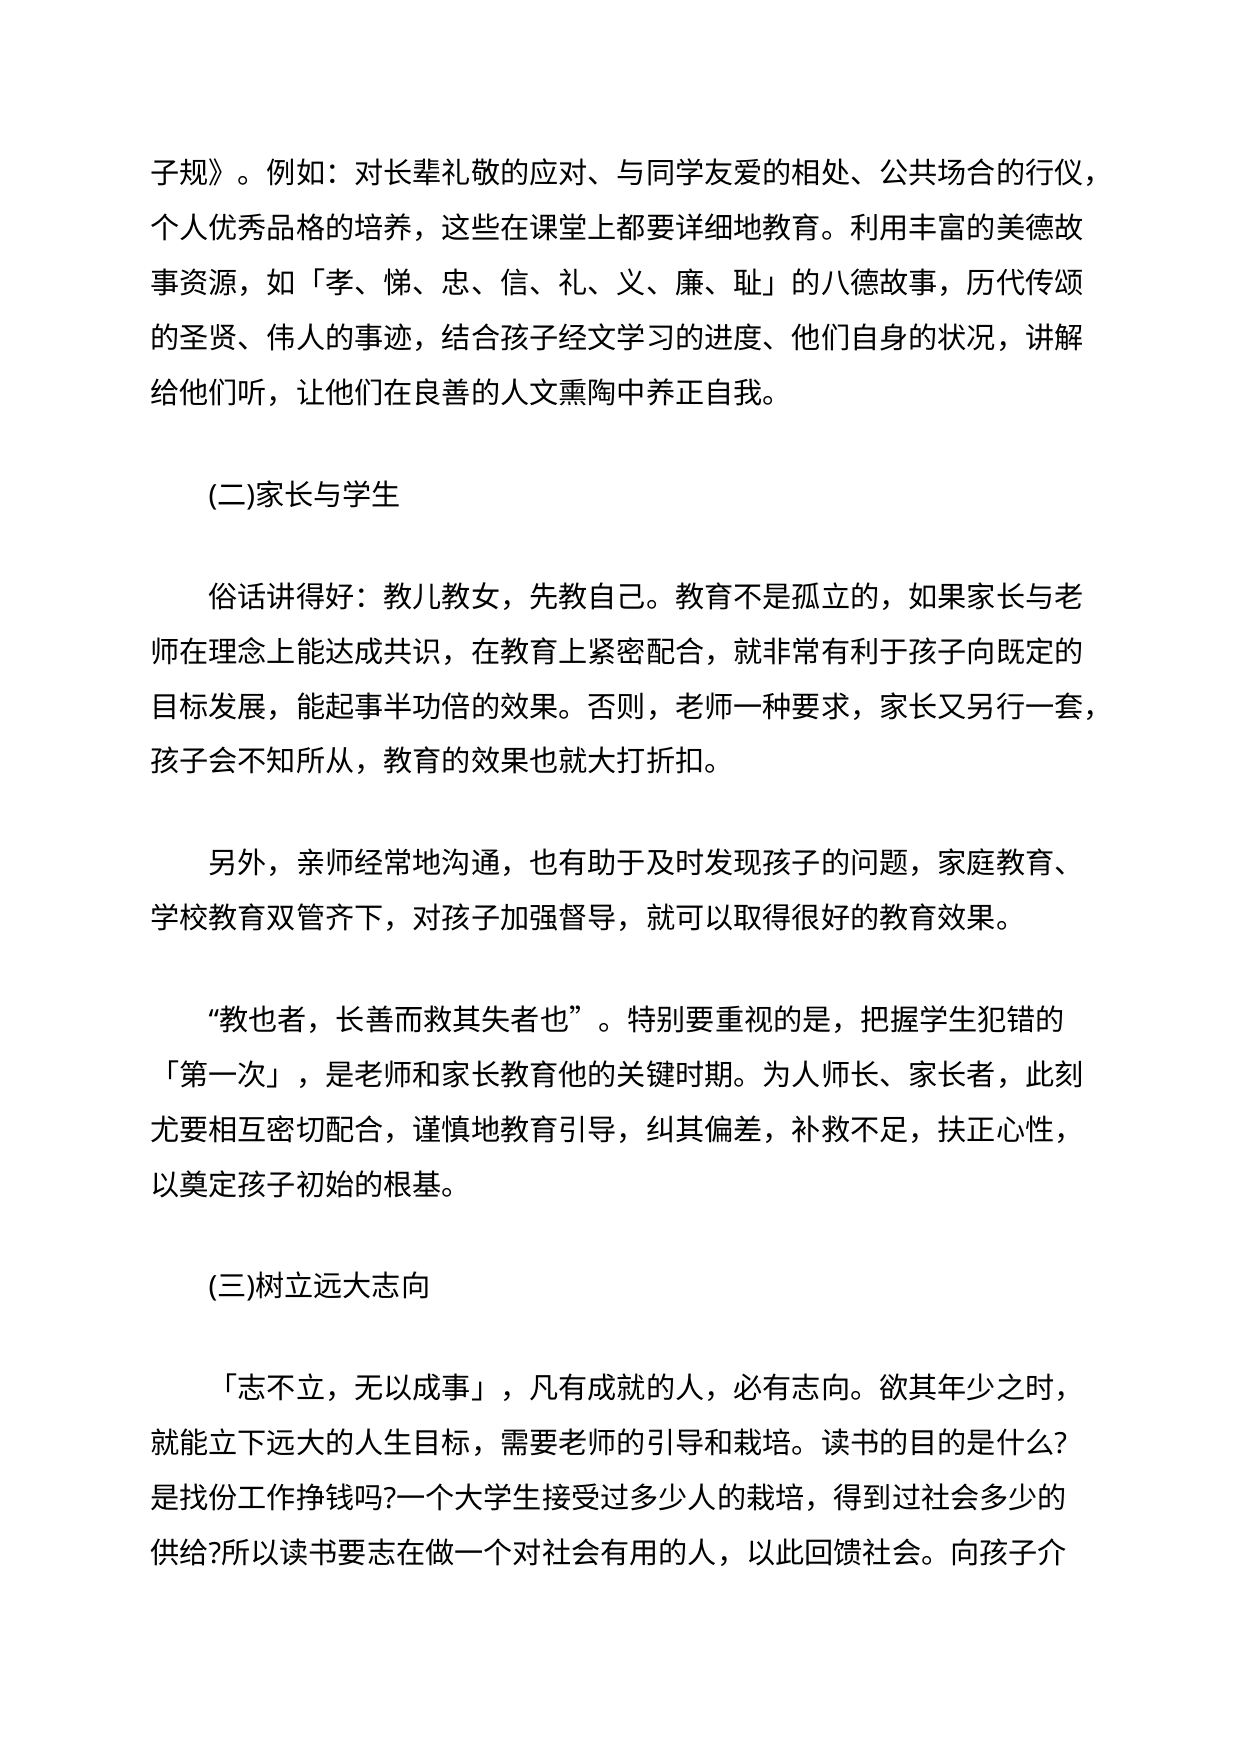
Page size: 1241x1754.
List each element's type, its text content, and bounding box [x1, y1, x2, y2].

text (二)家长与学生 [150, 471, 1090, 514]
text 俗话讲得好：教儿教女，先教自己。教育不是孤立的，如果家长与老师在理念上能达成共识，在教育上紧密配合，就非常有利于孩子向既定的目标发展，能起事半功倍的效果。否则，老师一种要求，家长又另行一套，孩子会不知所从，教育的效果也就大打折扣。 [150, 573, 1090, 780]
text “教也者，长善而救其失者也”。特别要重视的是，把握学生犯错的「第一次」，是老师和家长教育他的关键时期。为人师长、家长者，此刻尤要相互密切配合，谨慎地教育引导，纠其偏差，补救不足，扶正心性，以奠定孩子初始的根基。 [150, 996, 1090, 1203]
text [150, 150, 1090, 412]
text (三)树立远大志向 [150, 1263, 1090, 1305]
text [150, 1365, 1090, 1572]
text 另外，亲师经常地沟通，也有助于及时发现孩子的问题，家庭教育、学校教育双管齐下，对孩子加强督导，就可以取得很好的教育效果。 [150, 840, 1090, 937]
